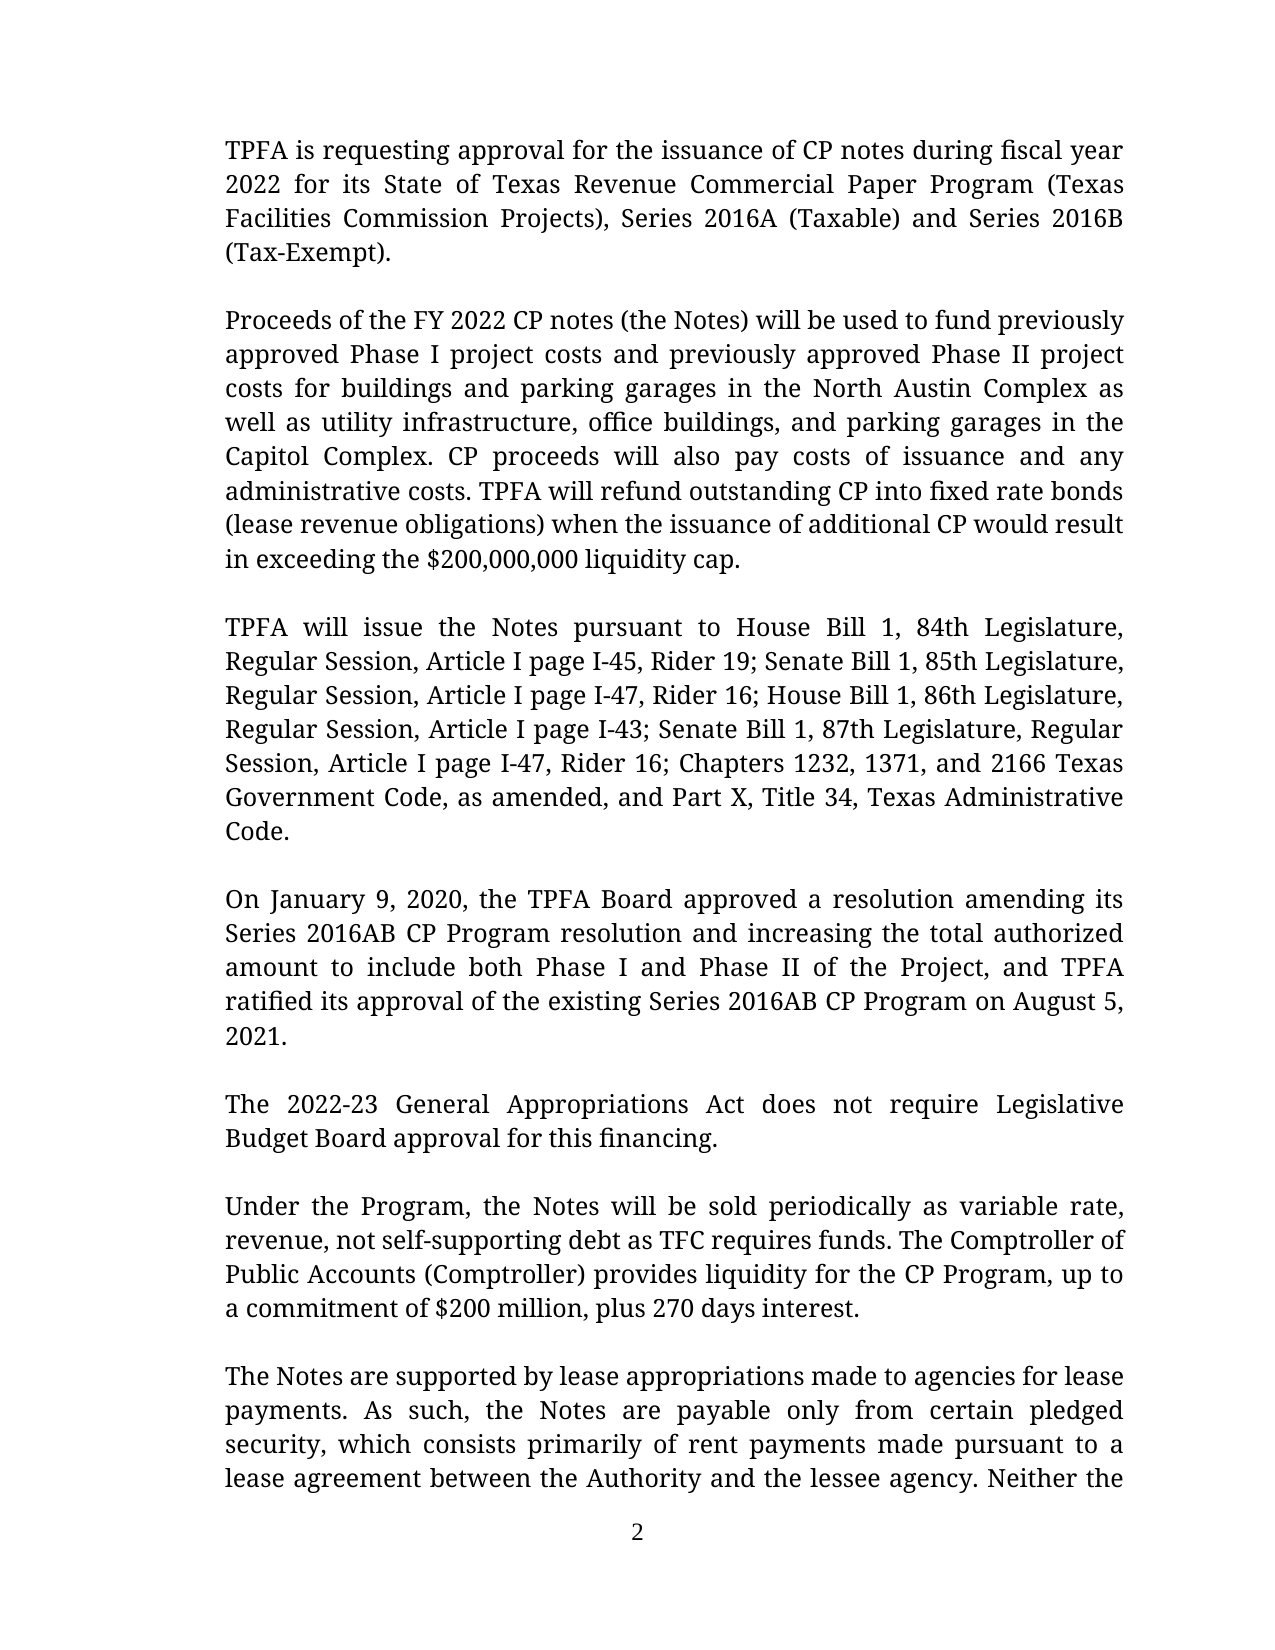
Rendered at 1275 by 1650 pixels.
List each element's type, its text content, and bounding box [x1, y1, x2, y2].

list On January 9, 2020, the TPFA Board approved a resolution amending its Series 2016AB CP Program resolution and increasing the total authorized amount to include both Phase I and Phase II of the Project, and TPFA ratified its approval of the existing Series 2016AB CP Program on August 5, 2021. [225, 882, 1125, 1052]
list The 2022-23 General Appropriations Act does not require Legislative Budget Board approval for this financing. [225, 1086, 1125, 1154]
list Under the Program, the Notes will be sold periodically as variable rate, revenue, not self-supporting debt as TFC requires funds. The Comptroller of Public Accounts (Comptroller) provides liquidity for the CP Program, up to a commitment of $200 million, plus 270 days interest. [225, 1188, 1125, 1325]
list TPFA will issue the Notes pursuant to House Bill 1, 84th Legislature, Regular Session, Article I page I-45, Rider 19; Senate Bill 1, 85th Legislature, Regular Session, Article I page I-47, Rider 16; House Bill 1, 86th Legislature, Regular Session, Article I page I-43; Senate Bill 1, 87th Legislature, Regular Session, Article I page I-47, Rider 16; Chapters 1232, 1371, and 2166 Texas Government Code, as amended, and Part X, Title 34, Texas Administrative Code. [225, 609, 1125, 848]
list Proceeds of the FY 2022 CP notes (the Notes) will be used to fund previously approved Phase I project costs and previously approved Phase II project costs for buildings and parking garages in the North Austin Complex as well as utility infrastructure, office buildings, and parking garages in the Capitol Complex. CP proceeds will also pay costs of issuance and any administrative costs. TPFA will refund outstanding CP into fixed rate bonds (lease revenue obligations) when the issuance of additional CP would result in exceeding the $200,000,000 liquidity cap. [225, 303, 1125, 575]
text TPFA is requesting approval for the issuance of CP notes during fiscal year 2022 for its State of Texas Revenue Commercial Paper Program (Texas Facilities Commission Projects), Series 2016A (Taxable) and Series 2016B (Tax-Exempt). [225, 132, 1125, 269]
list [225, 1359, 1125, 1495]
